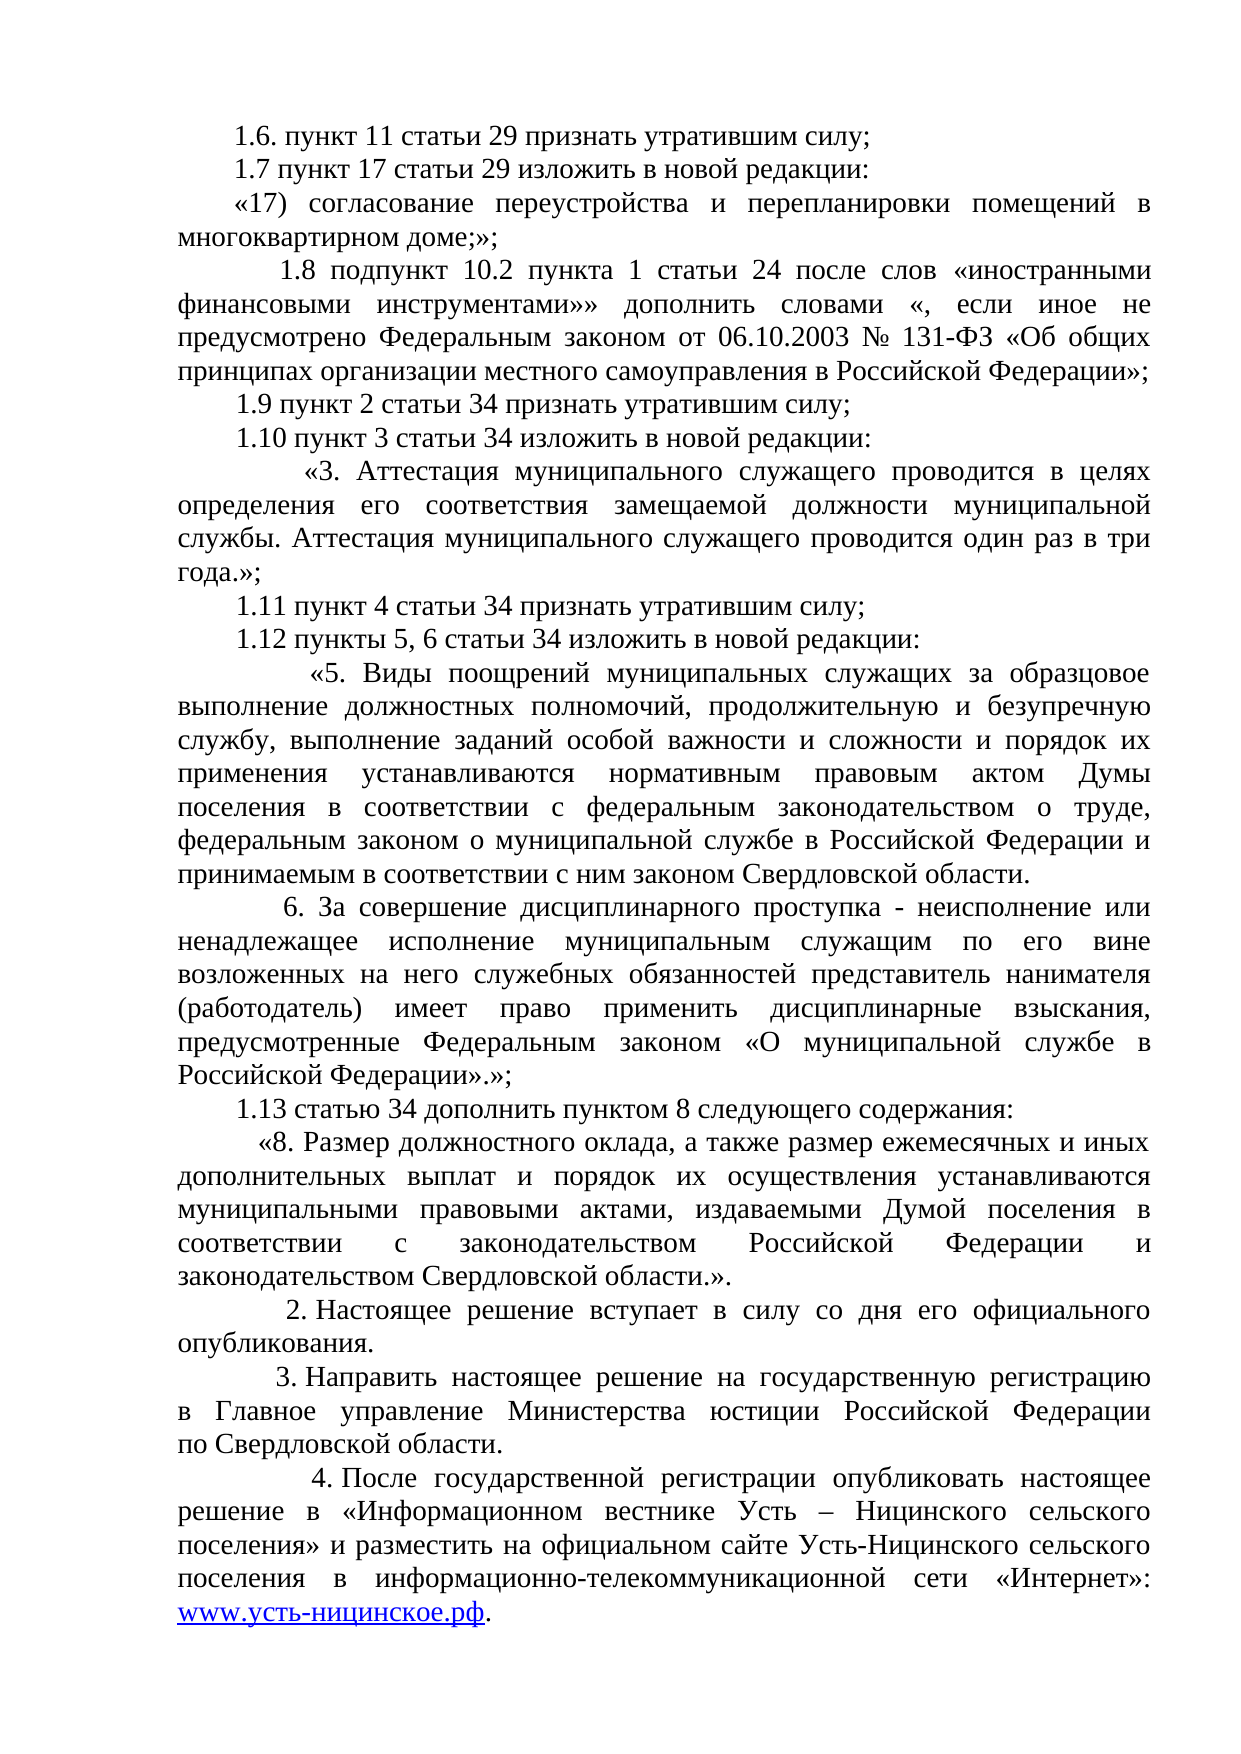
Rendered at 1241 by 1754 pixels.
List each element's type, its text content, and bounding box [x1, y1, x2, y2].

text 3. Направить настоящее решение на государственную регистрацию в Главное управление Министерства юстиции Российской Федерации по Свердловской области. [177, 1359, 1152, 1460]
text 1.13 статью 34 дополнить пунктом 8 следующего содержания: [177, 1091, 1152, 1124]
text 4. После государственной регистрации опубликовать настоящее решение в «Информационном вестнике Усть – Ницинского сельского поселения» и разместить на официальном сайте Усть-Ницинского сельского поселения в информационно-телекоммуникационной сети «Интернет»: www.усть-ницинское.рф. [177, 1460, 1152, 1627]
text 1.7 пункт 17 статьи 29 изложить в новой редакции: [177, 152, 1152, 185]
text 1.8 подпункт 10.2 пункта 1 статьи 24 после слов «иностранными финансовыми инструментами»» дополнить словами «, если иное не предусмотрено Федеральным законом от 06.10.2003 № 131-ФЗ «Об общих принципах организации местного самоуправления в Российской Федерации»; [177, 252, 1152, 386]
text 1.11 пункт 4 статьи 34 признать утратившим силу; [177, 588, 1152, 621]
text 1.6. пункт 11 статьи 29 признать утратившим силу; [177, 118, 1152, 152]
text 6. За совершение дисциплинарного проступка - неисполнение или ненадлежащее исполнение муниципальным служащим по его вине возложенных на него служебных обязанностей представитель нанимателя (работодатель) имеет право применить дисциплинарные взыскания, предусмотренные Федеральным законом «О муниципальной службе в Российской Федерации».»; [177, 889, 1152, 1091]
text 1.12 пункты 5, 6 статьи 34 изложить в новой редакции: [177, 621, 1152, 655]
text 2. Настоящее решение вступает в силу со дня его официального опубликования. [177, 1292, 1152, 1359]
text «17) согласование переустройства и перепланировки помещений в многоквартирном доме;»; [177, 185, 1152, 252]
text 1.9 пункт 2 статьи 34 признать утратившим силу; [177, 386, 1152, 420]
text «3. Аттестация муниципального служащего проводится в целях определения его соответствия замещаемой должности муниципальной службы. Аттестация муниципального служащего проводится один раз в три года.»; [177, 453, 1152, 588]
text «8. Размер должностного оклада, а также размер ежемесячных и иных дополнительных выплат и порядок их осуществления устанавливаются муниципальными правовыми актами, издаваемыми Думой поселения в соответствии с законодательством Российской Федерации и законодательством Свердловской области.». [177, 1124, 1152, 1292]
text 1.10 пункт 3 статьи 34 изложить в новой редакции: [177, 420, 1152, 453]
text «5. Виды поощрений муниципальных служащих за образцовое выполнение должностных полномочий, продолжительную и безупречную службу, выполнение заданий особой важности и сложности и порядок их применения устанавливаются нормативным правовым актом Думы поселения в соответствии с федеральным законодательством о труде, федеральным законом о муниципальной службе в Российской Федерации и принимаемым в соответствии с ним законом Свердловской области. [177, 655, 1152, 889]
